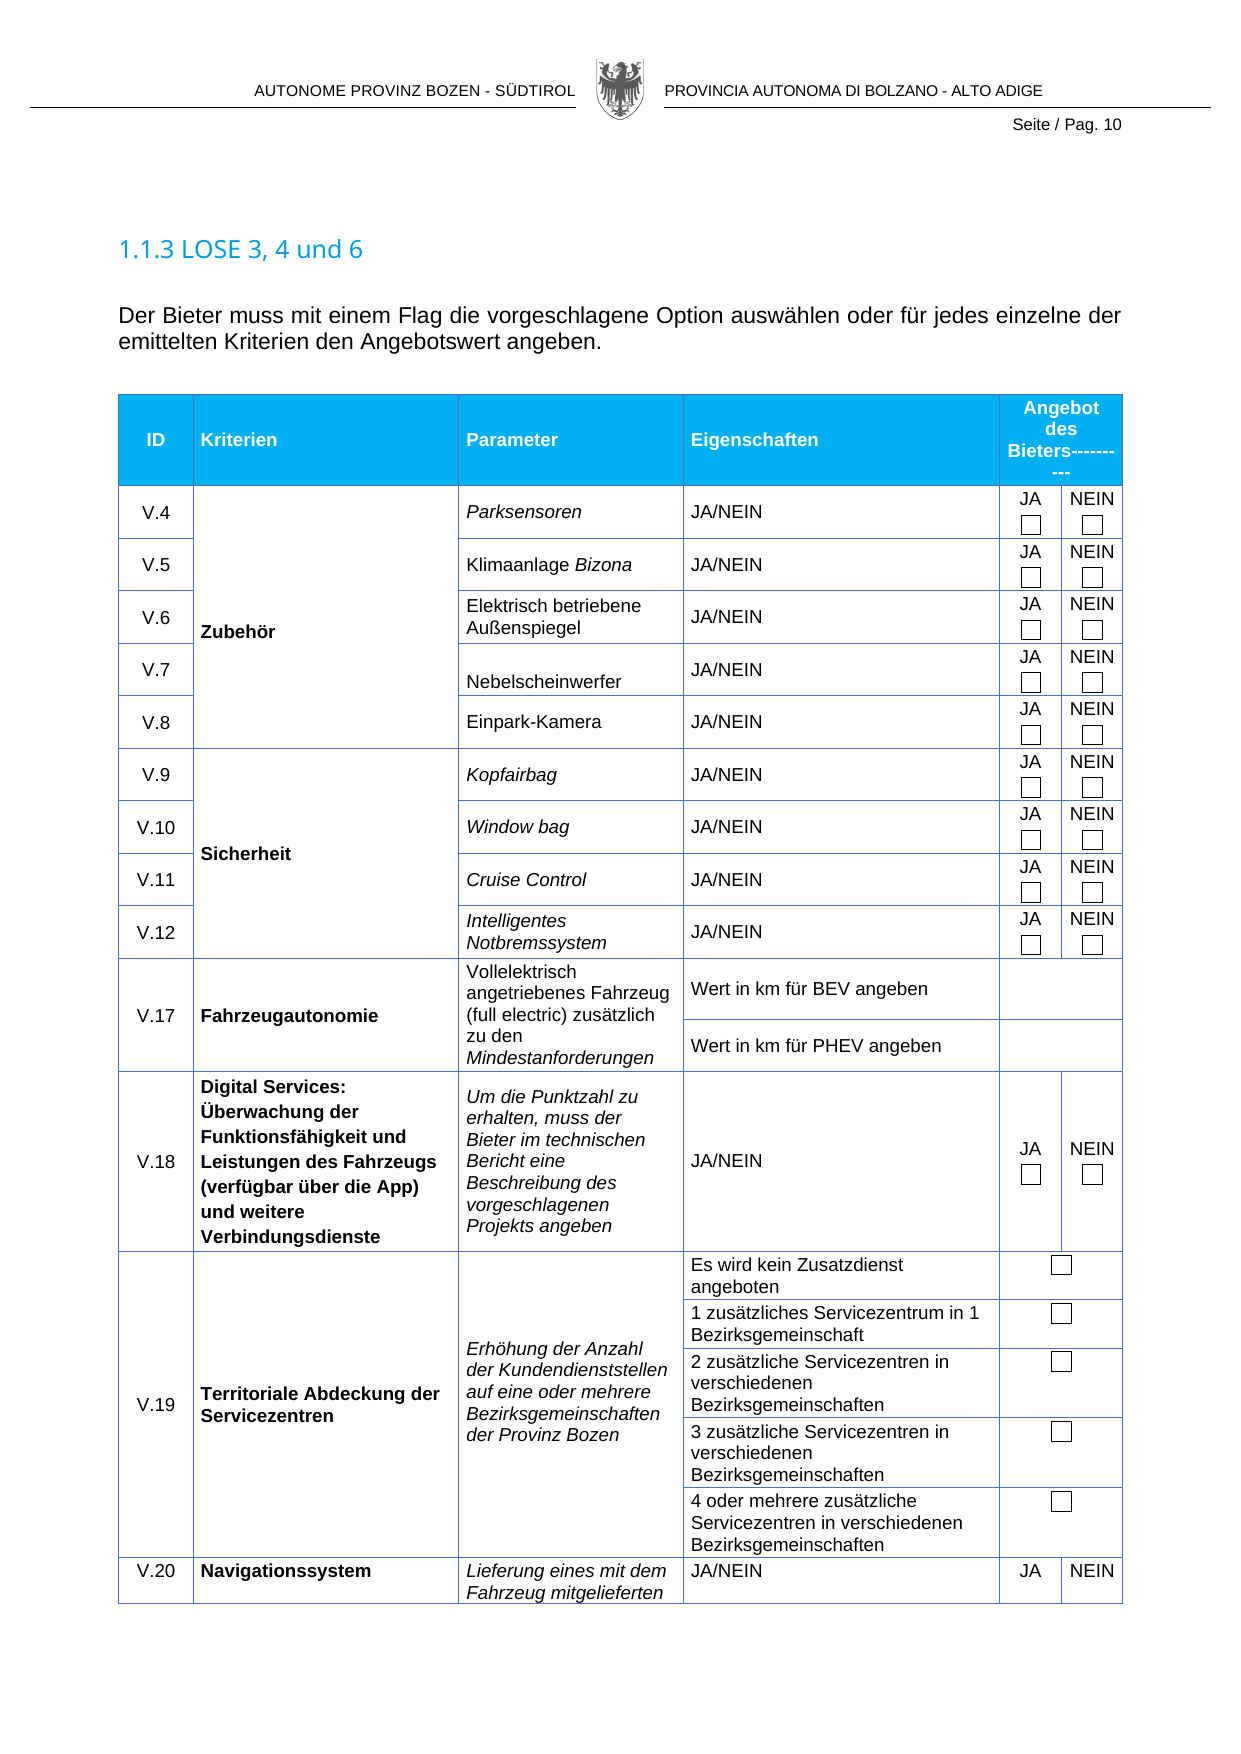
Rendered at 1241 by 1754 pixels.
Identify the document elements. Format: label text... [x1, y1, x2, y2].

table_cell NEIN [1062, 696, 1122, 747]
table_cell NEIN [1062, 644, 1122, 695]
table_cell [1000, 1300, 1122, 1347]
table_cell Wert in km für PHEV angeben [684, 1020, 999, 1071]
table_cell Elektrisch betriebene Außenspiegel [459, 591, 683, 642]
table_cell NEIN [1062, 854, 1122, 905]
table_cell JA [1000, 539, 1061, 590]
table_cell JA [1000, 1558, 1061, 1603]
table_cell JA/NEIN [684, 749, 999, 800]
table_cell JA [1000, 644, 1061, 695]
table_cell V.19 [119, 1252, 193, 1557]
table_cell JA [1000, 696, 1061, 747]
table_cell NEIN [1062, 1558, 1122, 1603]
table_cell JA/NEIN [684, 486, 999, 537]
table_cell V.6 [119, 591, 193, 642]
table_cell 2 zusätzliche Servicezentren in verschiedenen Bezirksgemeinschaften [684, 1349, 999, 1417]
table_cell NEIN [1062, 801, 1122, 852]
table_cell V.4 [119, 486, 193, 537]
table_cell V.12 [119, 906, 193, 957]
table_cell V.10 [119, 801, 193, 852]
table_header Kriterien [194, 395, 458, 485]
table_header Eigenschaften [684, 395, 999, 485]
table_cell 4 oder mehrere zusätzliche Servicezentren in verschiedenen Bezirksgemeinschaften [684, 1488, 999, 1557]
title 1.1.3 LOSE 3, 4 und 6 [118, 237, 1122, 264]
table_cell Vollelektrisch angetriebenes Fahrzeug (full electric) zusätzlich zu den Mindestanforderungen [459, 959, 683, 1071]
table_cell V.7 [119, 644, 193, 695]
table_cell JA [1000, 906, 1061, 957]
table_header Angebot des Bieters---------- [1000, 395, 1122, 485]
table_cell JA/NEIN [684, 644, 999, 695]
table_cell Erhöhung der Anzahl der Kundendienststellen auf eine oder mehrere Bezirksgemeinschaften der Provinz Bozen [459, 1252, 683, 1557]
table_header ID [119, 395, 193, 485]
table_cell Einpark-Kamera [459, 696, 683, 747]
table_cell NEIN [1062, 539, 1122, 590]
table_cell JA [1000, 801, 1061, 852]
table_cell Cruise Control [459, 854, 683, 905]
table_cell Es wird kein Zusatzdienst angeboten [684, 1252, 999, 1299]
table_cell 3 zusätzliche Servicezentren in verschiedenen Bezirksgemeinschaften [684, 1418, 999, 1487]
table_cell V.20 [119, 1558, 193, 1603]
table_header Parameter [459, 395, 683, 485]
table_cell JA [1000, 591, 1061, 642]
table_cell V.5 [119, 539, 193, 590]
table_cell Um die Punktzahl zu erhalten, muss der Bieter im technischen Bericht eine Beschreibung des vorgeschlagenen Projekts angeben [459, 1072, 683, 1251]
table_cell V.18 [119, 1072, 193, 1251]
table_cell NEIN [1062, 1072, 1122, 1251]
table_cell Intelligentes Notbremssystem [459, 906, 683, 957]
table_cell V.9 [119, 749, 193, 800]
table_cell JA/NEIN [684, 539, 999, 590]
table_cell JA/NEIN [684, 906, 999, 957]
table_cell JA/NEIN [684, 801, 999, 852]
table_cell JA [1000, 1072, 1061, 1251]
table_cell NEIN [1062, 486, 1122, 537]
text Der Bieter muss mit einem Flag die vorgeschlagene Option auswählen oder für jedes einzelne der emittelten Kriterien den Angebotswert angeben. [118, 302, 1122, 355]
table_cell Sicherheit [194, 749, 458, 957]
table_cell V.17 [119, 959, 193, 1071]
table_cell [1000, 1252, 1122, 1299]
table_cell Klimaanlage Bizona [459, 539, 683, 590]
table_cell JA/NEIN [684, 591, 999, 642]
table_cell [1000, 1488, 1122, 1557]
table_cell JA [1000, 854, 1061, 905]
table_cell Kopfairbag [459, 749, 683, 800]
table_cell Navigationssystem [194, 1558, 458, 1603]
picture [596, 59, 644, 120]
table_cell [1000, 1349, 1122, 1417]
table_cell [459, 1558, 683, 1603]
table_cell JA/NEIN [684, 696, 999, 747]
table_cell Wert in km für BEV angeben [684, 959, 999, 1019]
table_cell 1 zusätzliches Servicezentrum in 1 Bezirksgemeinschaft [684, 1300, 999, 1347]
table_cell Fahrzeugautonomie [194, 959, 458, 1071]
table_cell V.8 [119, 696, 193, 747]
table_cell [1000, 959, 1122, 1019]
table_cell NEIN [1062, 591, 1122, 642]
table_cell JA/NEIN [684, 1072, 999, 1251]
table_cell Window bag [459, 801, 683, 852]
table_cell JA/NEIN [684, 1558, 999, 1603]
table_cell [1000, 1418, 1122, 1487]
table_cell Territoriale Abdeckung der Servicezentren [194, 1252, 458, 1557]
table_cell JA [1000, 749, 1061, 800]
table_cell Zubehör [194, 486, 458, 747]
table_cell JA/NEIN [684, 854, 999, 905]
table_cell V.11 [119, 854, 193, 905]
table_cell NEIN [1062, 906, 1122, 957]
table_cell Parksensoren [459, 486, 683, 537]
table_cell Nebelscheinwerfer [459, 644, 683, 695]
table_cell Digital Services: Überwachung der Funktionsfähigkeit und Leistungen des Fahrzeugs (verfügbar über die App) und weitere Verbindungsdienste [194, 1072, 458, 1251]
table_cell NEIN [1062, 749, 1122, 800]
table_cell JA [1000, 486, 1061, 537]
table_cell [1000, 1020, 1122, 1071]
